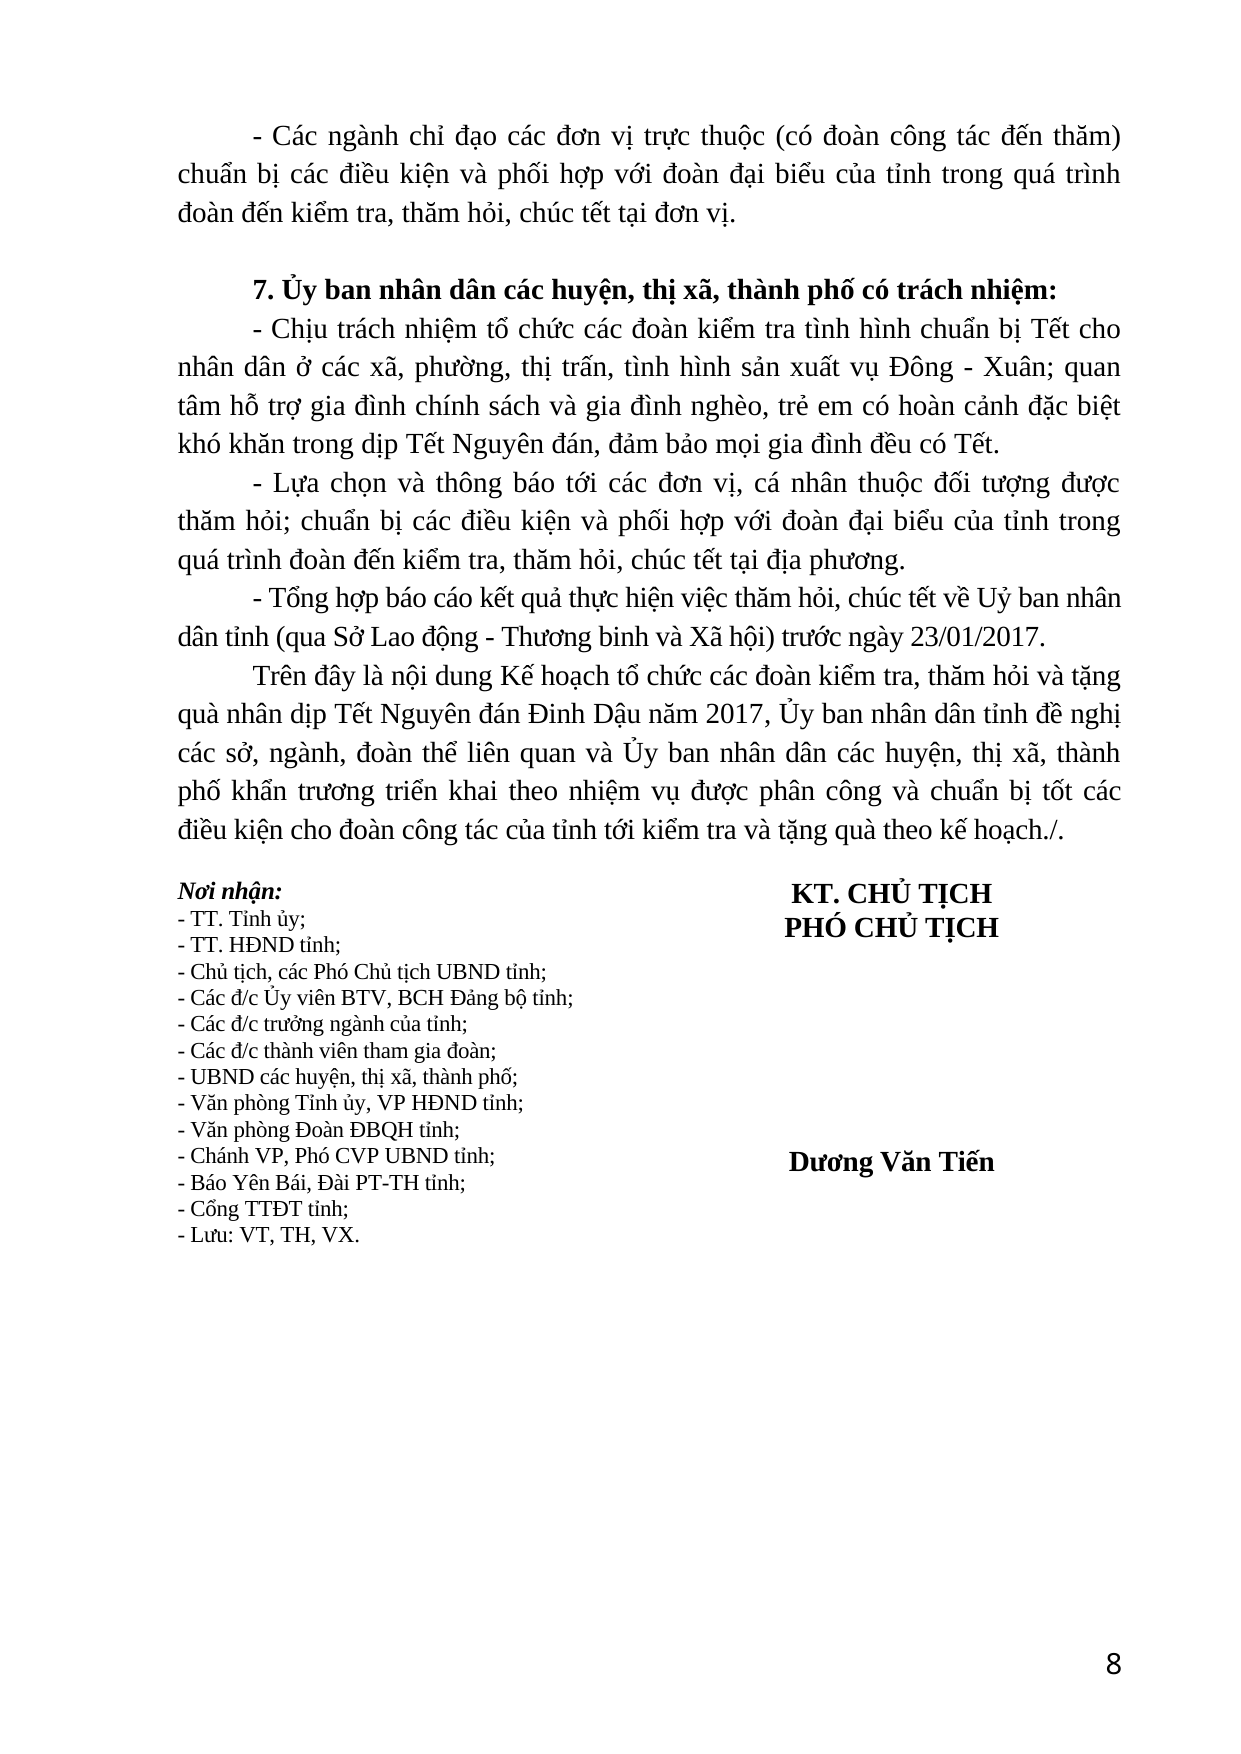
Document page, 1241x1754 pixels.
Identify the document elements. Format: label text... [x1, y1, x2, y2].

text - Lựa chọn và thông báo tới các đơn vị, cá nhân thuộc đối tượng được thăm hỏi; chuẩn bị các điều kiện và phối hợp với đoàn đại biểu của tỉnh trong quá trình đoàn đến kiểm tra, thăm hỏi, chúc tết tại địa phương. [177, 465, 1122, 576]
table_header KT. CHỦ TỊCH PHÓ CHỦ TỊCH Dương Văn Tiến [650, 876, 1133, 1248]
text 7. Ủy ban nhân dân các huyện, thị xã, thành phố có trách nhiệm: [177, 272, 1122, 306]
text - Chịu trách nhiệm tổ chức các đoàn kiểm tra tình hình chuẩn bị Tết cho nhân dân ở các xã, phường, thị trấn, tình hình sản xuất vụ Đông - Xuân; quan tâm hỗ trợ gia đình chính sách và gia đình nghèo, trẻ em có hoàn cảnh đặc biệt khó khăn trong dịp Tết Nguyên đán, đảm bảo mọi gia đình đều có Tết. [177, 311, 1122, 460]
text Trên đây là nội dung Kế hoạch tổ chức các đoàn kiểm tra, thăm hỏi và tặng quà nhân dịp Tết Nguyên đán Đinh Dậu năm 2017, Ủy ban nhân dân tỉnh đề nghị các sở, ngành, đoàn thể liên quan và Ủy ban nhân dân các huyện, thị xã, thành phố khẩn trương triển khai theo nhiệm vụ được phân công và chuẩn bị tốt các điều kiện cho đoàn công tác của tỉnh tới kiểm tra và tặng quà theo kế hoạch./. [177, 658, 1122, 845]
text - Tổng hợp báo cáo kết quả thực hiện việc thăm hỏi, chúc tết về Uỷ ban nhân dân tỉnh (qua Sở Lao động - Thương binh và Xã hội) trước ngày 23/01/2017. [177, 581, 1122, 653]
table_header Nơi nhận: - TT. Tỉnh ủy; - TT. HĐND tỉnh; - Chủ tịch, các Phó Chủ tịch UBND tỉnh; - Các đ/c Ủy viên BTV, BCH Đảng bộ tỉnh; - Các đ/c trưởng ngành của tỉnh; - Các đ/c thành viên tham gia đoàn; - UBND các huyện, thị xã, thành phố; - Văn phòng Tỉnh ủy, VP HĐND tỉnh; - Văn phòng Đoàn ĐBQH tỉnh; - Chánh VP, Phó CVP UBND tỉnh; - Báo Yên Bái, Đài PT-TH tỉnh; - Cổng TTĐT tỉnh; - Lưu: VT, TH, VX. [166, 876, 650, 1248]
text - Các ngành chỉ đạo các đơn vị trực thuộc (có đoàn công tác đến thăm) chuẩn bị các điều kiện và phối hợp với đoàn đại biểu của tỉnh trong quá trình đoàn đến kiểm tra, thăm hỏi, chúc tết tại đơn vị. [177, 118, 1122, 229]
